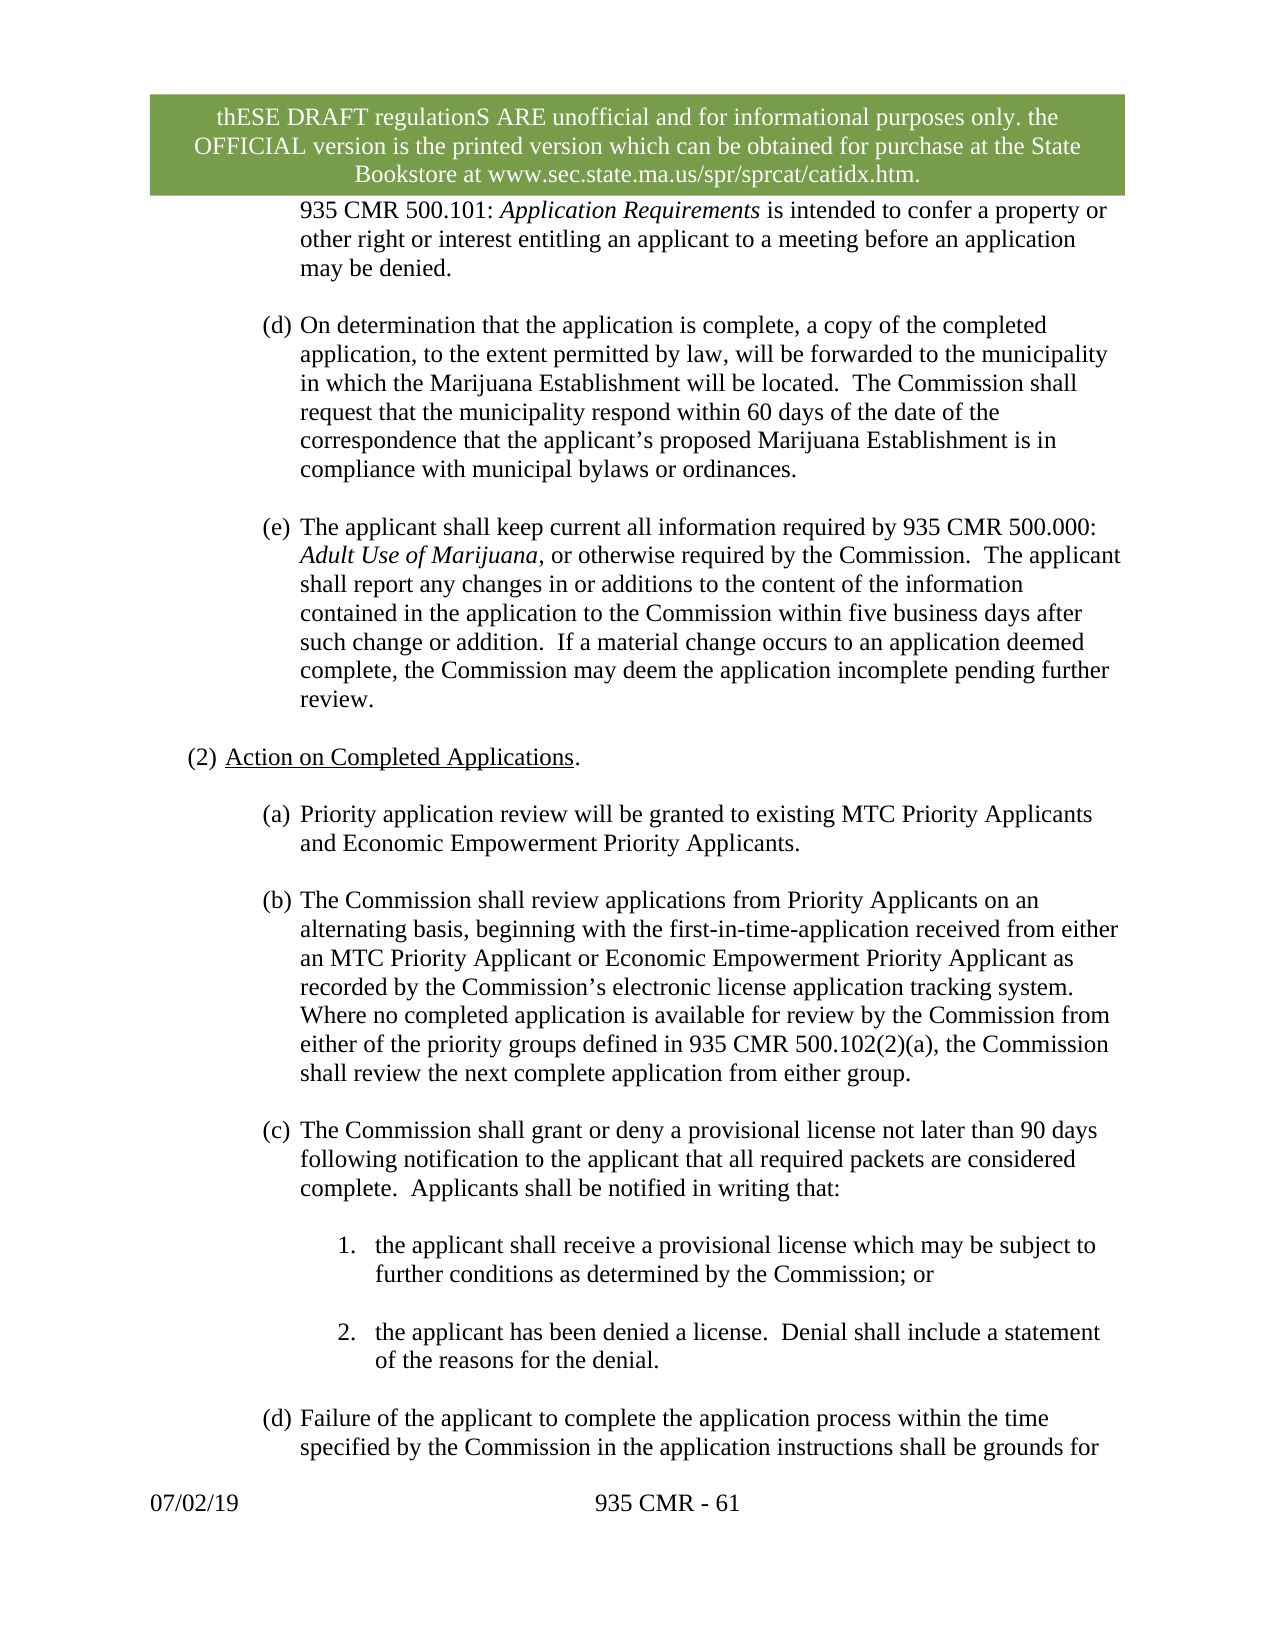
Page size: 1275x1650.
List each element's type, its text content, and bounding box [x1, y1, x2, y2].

list On determination that the application is complete, a copy of the completed application, to the extent permitted by law, will be forwarded to the municipality in which the Marijuana Establishment will be located. The Commission shall request that the municipality respond within 60 days of the date of the correspondence that the applicant’s proposed Marijuana Establishment is in compliance with municipal bylaws or ordinances. [262, 311, 1125, 483]
list The Commission shall grant or deny a provisional license not later than 90 days following notification to the applicant that all required packets are considered complete. Applicants shall be notified in writing that: [262, 1116, 1125, 1202]
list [262, 196, 1125, 282]
list The Commission shall review applications from Priority Applicants on an alternating basis, beginning with the first-in-time-application received from either an MTC Priority Applicant or Economic Empowerment Priority Applicant as recorded by the Commission’s electronic license application tracking system. Where no completed application is available for review by the Commission from either of the priority groups defined in 935 CMR 500.102(2)(a), the Commission shall review the next complete application from either group. [262, 886, 1125, 1087]
list Priority application review will be granted to existing MTC Priority Applicants and Economic Empowerment Priority Applicants. [262, 799, 1125, 857]
list The applicant shall keep current all information required by 935 CMR 500.000: Adult Use of Marijuana, or otherwise required by the Commission. The applicant shall report any changes in or additions to the content of the information contained in the application to the Commission within five business days after such change or addition. If a material change occurs to an application deemed complete, the Commission may deem the application incomplete pending further review. [262, 512, 1125, 713]
list the applicant shall receive a provisional license which may be subject to further conditions as determined by the Commission; or [337, 1231, 1125, 1288]
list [262, 1403, 1125, 1461]
list the applicant has been denied a license. Denial shall include a statement of the reasons for the denial. [337, 1317, 1125, 1374]
list Action on Completed Applications. [187, 742, 1125, 771]
